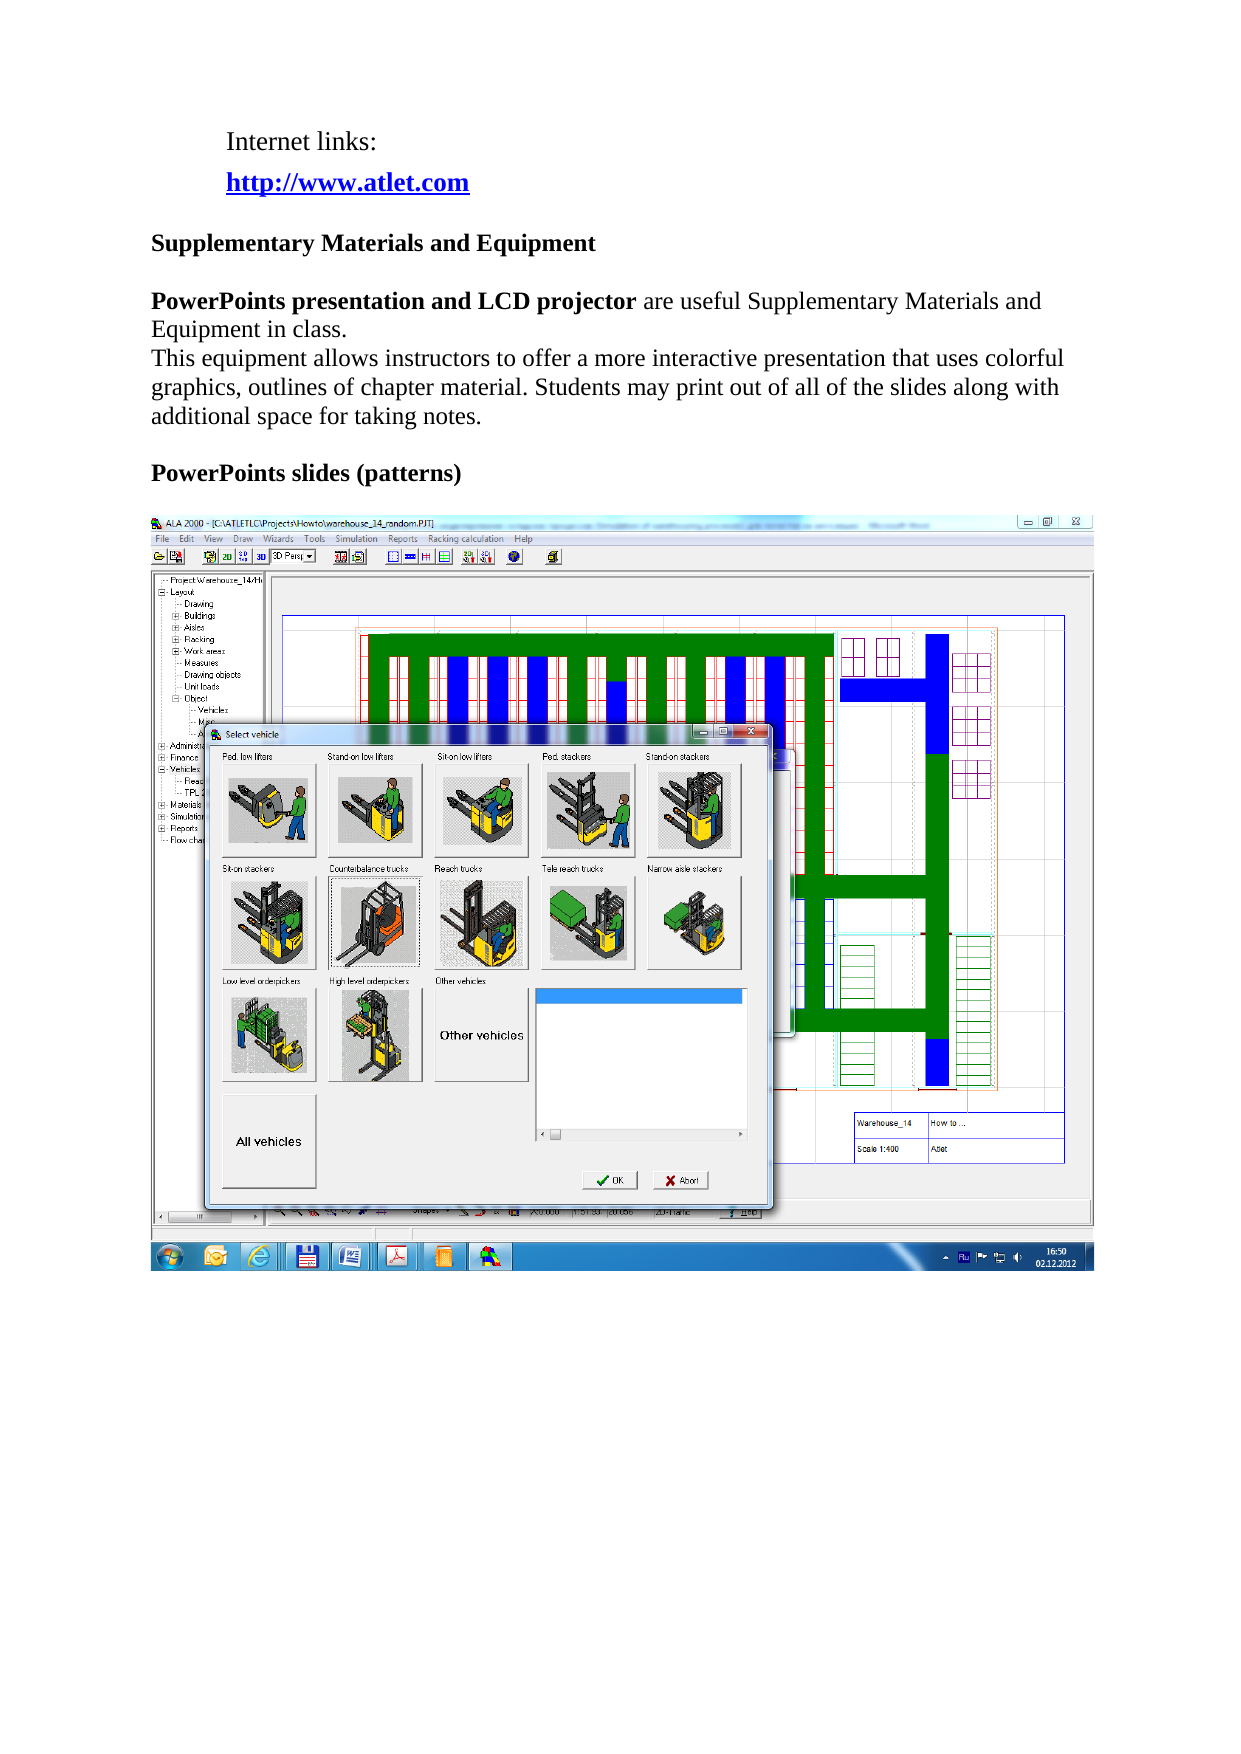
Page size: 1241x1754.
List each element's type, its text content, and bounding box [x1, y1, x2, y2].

text This equipment allows instructors to offer a more interactive presentation that uses colorful graphics, outlines of chapter material. Students may print out of all of the slides along with additional space for taking notes. [151, 343, 1075, 429]
picture [150, 515, 1095, 1271]
text PowerPoints slides (patterns) [151, 458, 1075, 487]
text Supplementary Materials and Equipment [151, 228, 1075, 257]
text PowerPoints presentation and LCD projector are useful Supplementary Materials and Equipment in class. [151, 286, 1075, 343]
text http://www.atlet.com [226, 159, 1075, 199]
text Internet links: [226, 118, 1075, 159]
